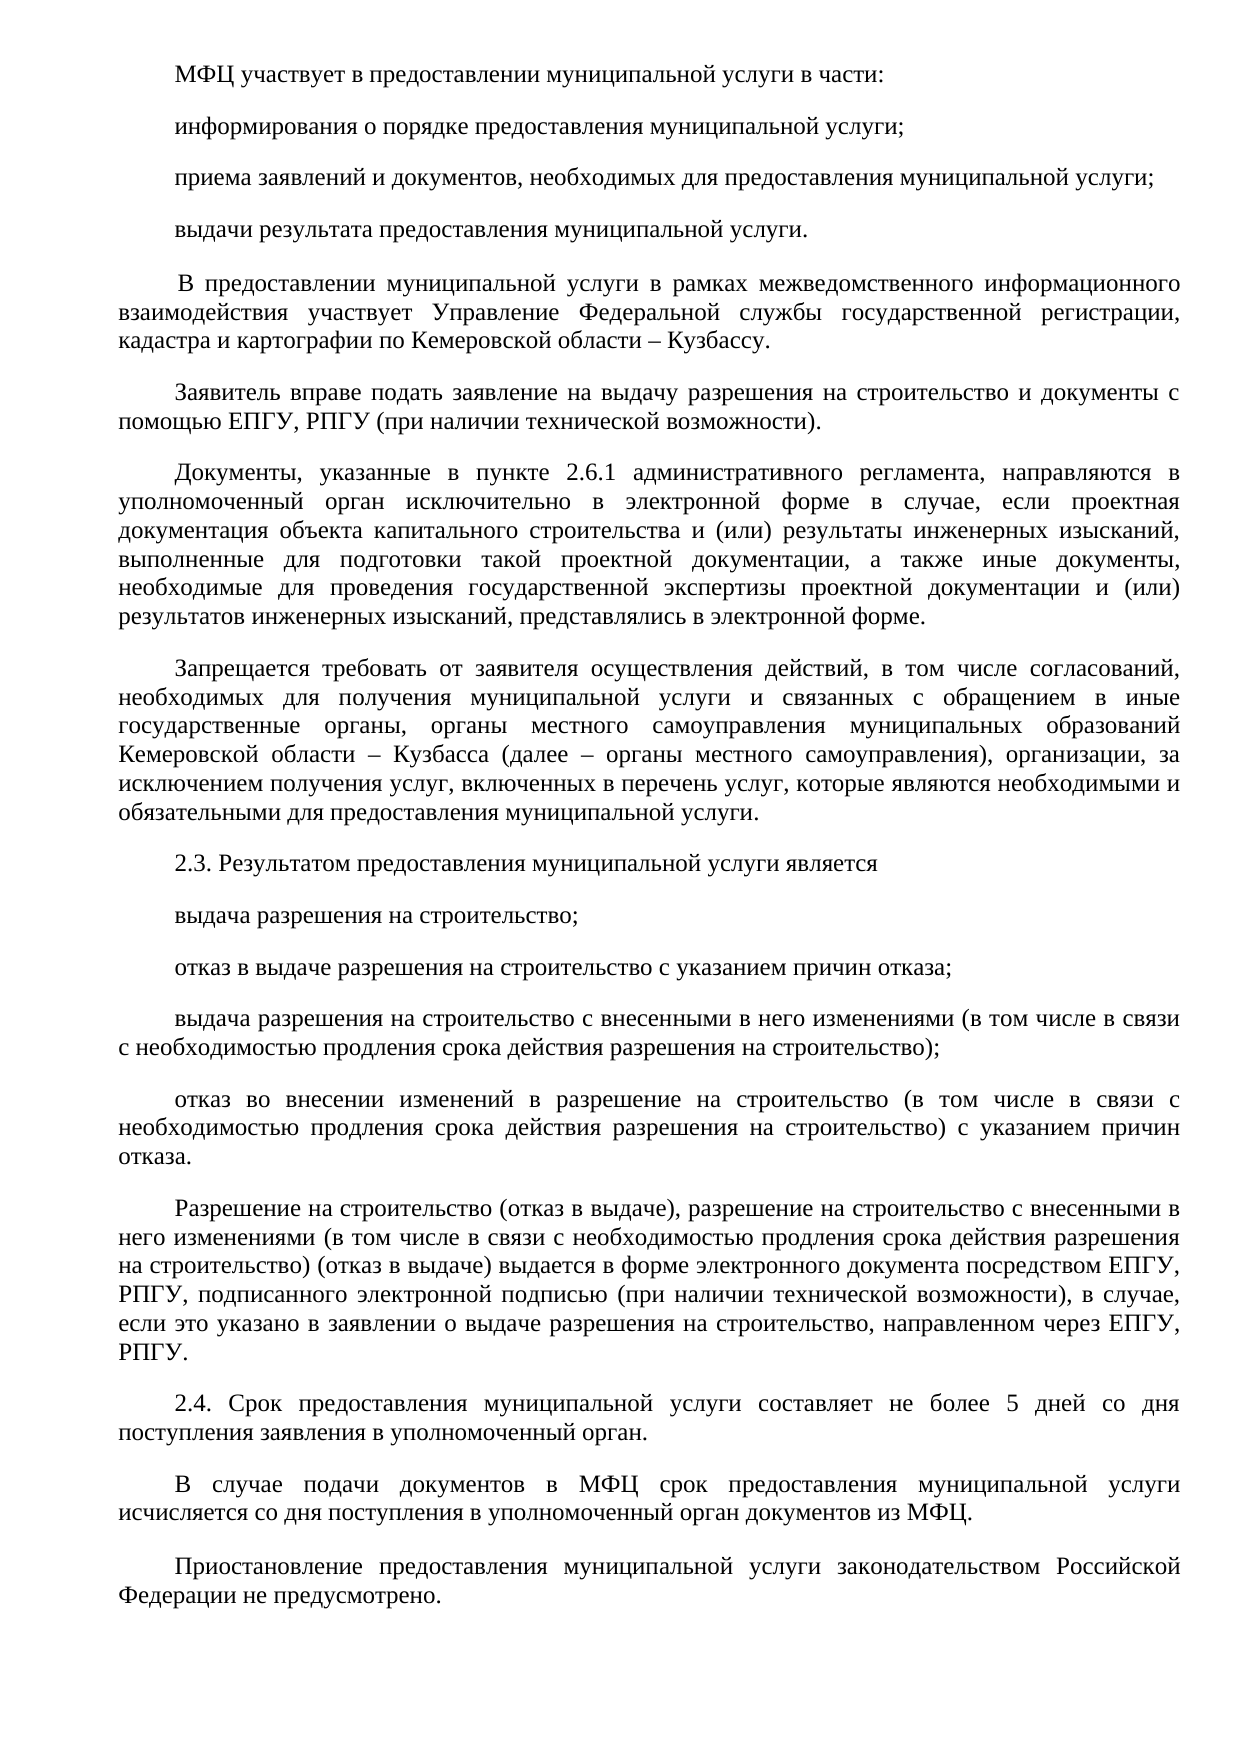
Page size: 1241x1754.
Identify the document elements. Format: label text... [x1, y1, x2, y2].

text Разрешение на строительство (отказ в выдаче), разрешение на строительство с внесенными в него изменениями (в том числе в связи с необходимостью продления срока действия разрешения на строительство) (отказ в выдаче) выдается в форме электронного документа посредством ЕПГУ, РПГУ, подписанного электронной подписью (при наличии технической возможности), в случае, если это указано в заявлении о выдаче разрешения на строительство, направленном через ЕПГУ, РПГУ. [118, 1193, 1181, 1365]
text информирования о порядке предоставления муниципальной услуги; [118, 111, 1181, 139]
text приема заявлений и документов, необходимых для предоставления муниципальной услуги; [118, 162, 1181, 191]
text В случае подачи документов в МФЦ срок предоставления муниципальной услуги исчисляется со дня поступления в уполномоченный орган документов из МФЦ. [118, 1469, 1181, 1526]
text отказ в выдаче разрешения на строительство с указанием причин отказа; [118, 952, 1181, 980]
text выдача разрешения на строительство с внесенными в него изменениями (в том числе в связи с необходимостью продления срока действия разрешения на строительство); [118, 1003, 1181, 1061]
text выдача разрешения на строительство; [118, 900, 1181, 929]
text выдачи результата предоставления муниципальной услуги. [118, 214, 1181, 243]
text отказ во внесении изменений в разрешение на строительство (в том числе в связи с необходимостью продления срока действия разрешения на строительство) с указанием причин отказа. [118, 1084, 1181, 1170]
text 2.4. Срок предоставления муниципальной услуги составляет не более 5 дней со дня поступления заявления в уполномоченный орган. [118, 1388, 1181, 1446]
text Документы, указанные в пункте 2.6.1 административного регламента, направляются в уполномоченный орган исключительно в электронной форме в случае, если проектная документация объекта капитального строительства и (или) результаты инженерных изысканий, выполненные для подготовки такой проектной документации, а также иные документы, необходимые для проведения государственной экспертизы проектной документации и (или) результатов инженерных изысканий, представлялись в электронной форме. [118, 457, 1181, 630]
text Запрещается требовать от заявителя осуществления действий, в том числе согласований, необходимых для получения муниципальной услуги и связанных с обращением в иные государственные органы, органы местного самоуправления муниципальных образований Кемеровской области – Кузбасса (далее – органы местного самоуправления), организации, за исключением получения услуг, включенных в перечень услуг, которые являются необходимыми и обязательными для предоставления муниципальной услуги. [118, 653, 1181, 825]
text МФЦ участвует в предоставлении муниципальной услуги в части: [118, 59, 1181, 88]
text Приостановление предоставления муниципальной услуги законодательством Российской Федерации не предусмотрено. [118, 1551, 1181, 1609]
text 2.3. Результатом предоставления муниципальной услуги является [118, 848, 1181, 877]
text Заявитель вправе подать заявление на выдачу разрешения на строительство и документы с помощью ЕПГУ, РПГУ (при наличии технической возможности). [118, 377, 1181, 434]
text В предоставлении муниципальной услуги в рамках межведомственного информационного взаимодействия участвует Управление Федеральной службы государственной регистрации, кадастра и картографии по Кемеровской области – Кузбассу. [118, 268, 1181, 354]
